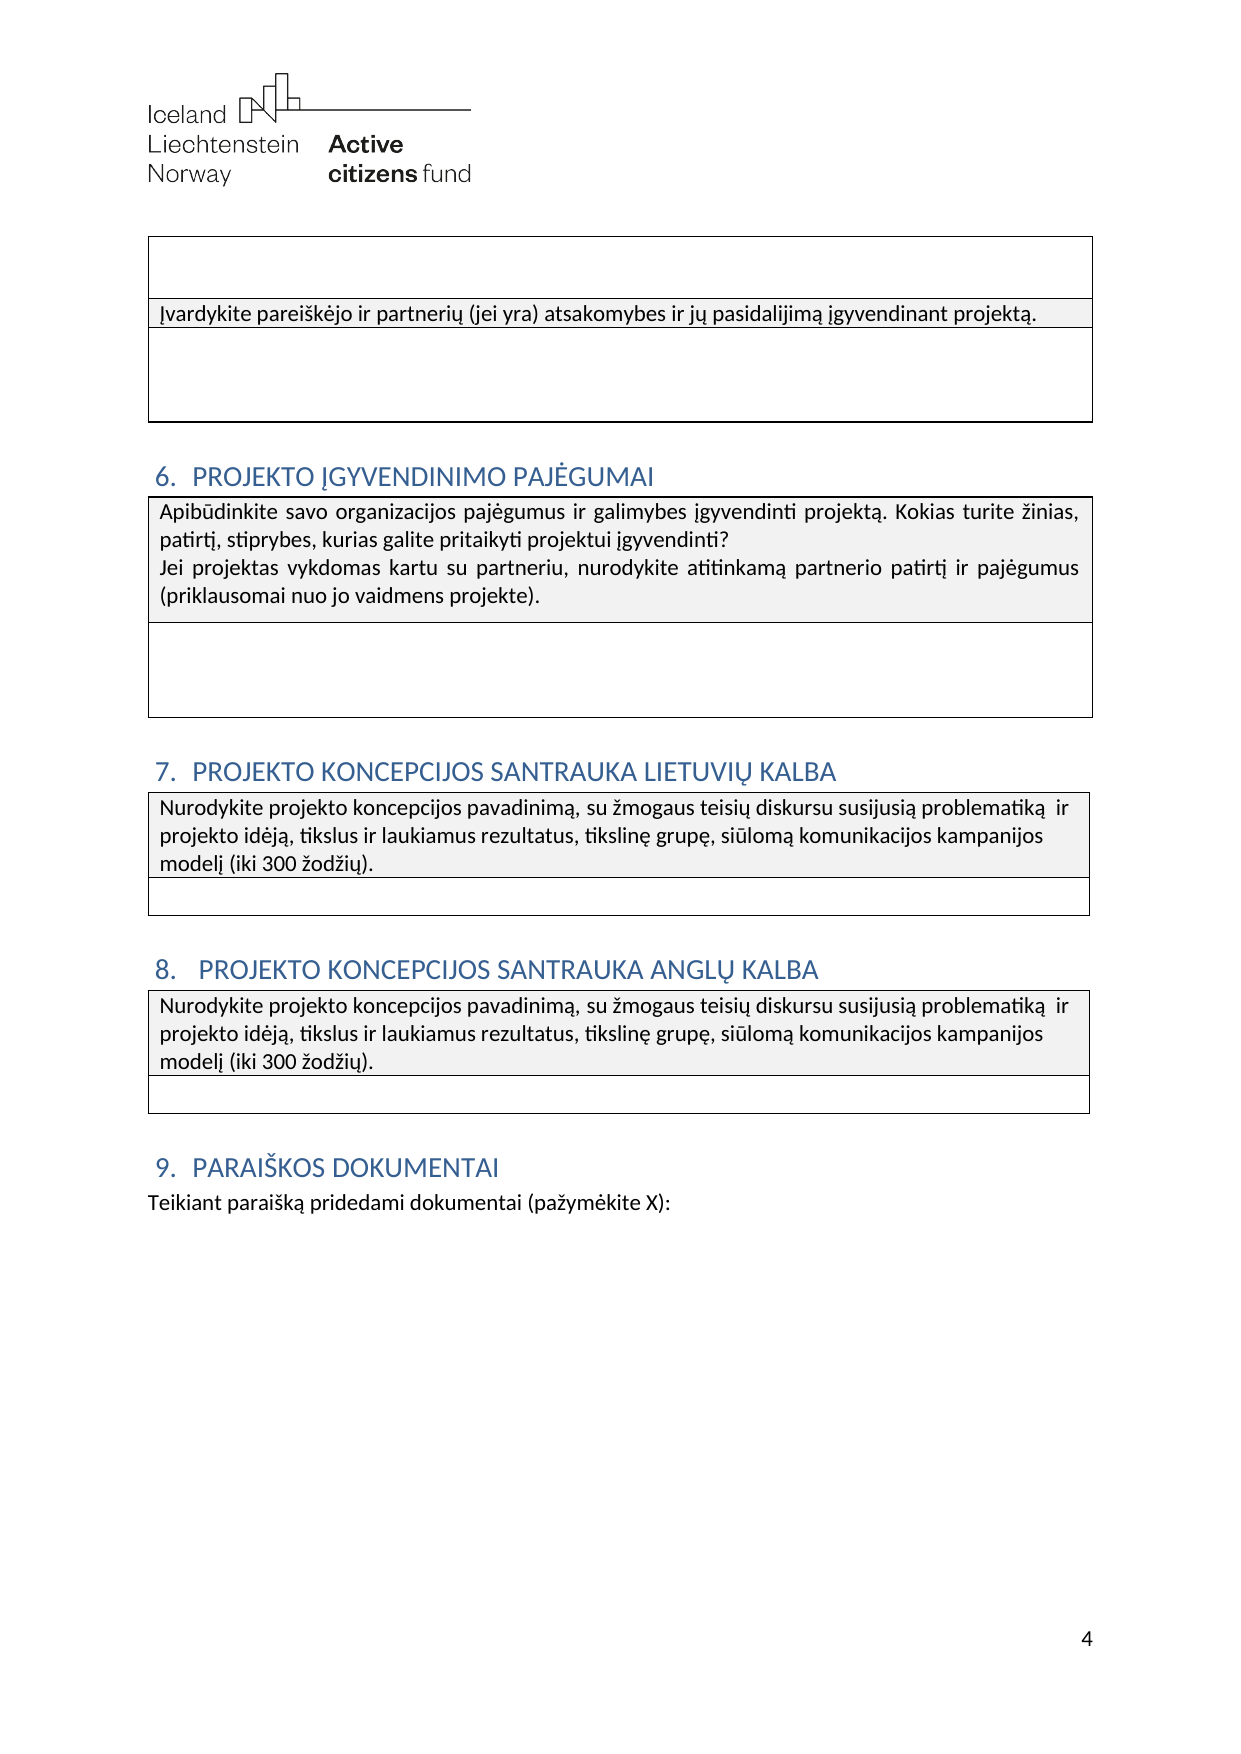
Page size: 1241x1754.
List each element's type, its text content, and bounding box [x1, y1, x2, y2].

subtitle PROJEKTO KONCEPCIJOS SANTRAUKA LIETUVIŲ KALBA [154, 753, 1093, 789]
subtitle PROJEKTO KONCEPCIJOS SANTRAUKA ANGLŲ KALBA [154, 951, 1093, 987]
table_header Nurodykite projekto koncepcijos pavadinimą, su žmogaus teisių diskursu susijusią problematiką ir projekto idėją, tikslus ir laukiamus rezultatus, tikslinę grupę, siūlomą komunikacijos kampanijos modelį (iki 300 žodžių). [149, 991, 1089, 1075]
table_cell [149, 623, 1092, 717]
table_header Nurodykite projekto koncepcijos pavadinimą, su žmogaus teisių diskursu susijusią problematiką ir projekto idėją, tikslus ir laukiamus rezultatus, tikslinę grupę, siūlomą komunikacijos kampanijos modelį (iki 300 žodžių). [149, 793, 1089, 877]
subtitle PROJEKTO ĮGYVENDINIMO PAJĖGUMAI [154, 458, 1093, 493]
table_cell [149, 237, 1092, 298]
subtitle PARAIŠKOS DOKUMENTAI [154, 1149, 1093, 1185]
picture [147, 73, 472, 188]
text Teikiant paraišką pridedami dokumentai (pažymėkite X): [148, 1188, 1093, 1216]
table_header Apibūdinkite savo organizacijos pajėgumus ir galimybes įgyvendinti projektą. Kokias turite žinias, patirtį, stiprybes, kurias galite pritaikyti projektui įgyvendinti? Jei projektas vykdomas kartu su partneriu, nurodykite atitinkamą partnerio patirtį ir pajėgumus (priklausomai nuo jo vaidmens projekte). [149, 498, 1092, 622]
table_cell [149, 328, 1092, 421]
table_cell [149, 878, 1089, 915]
table_cell [149, 1076, 1089, 1113]
table_cell Įvardykite pareiškėjo ir partnerių (jei yra) atsakomybes ir jų pasidalijimą įgyvendinant projektą. [149, 299, 1092, 327]
